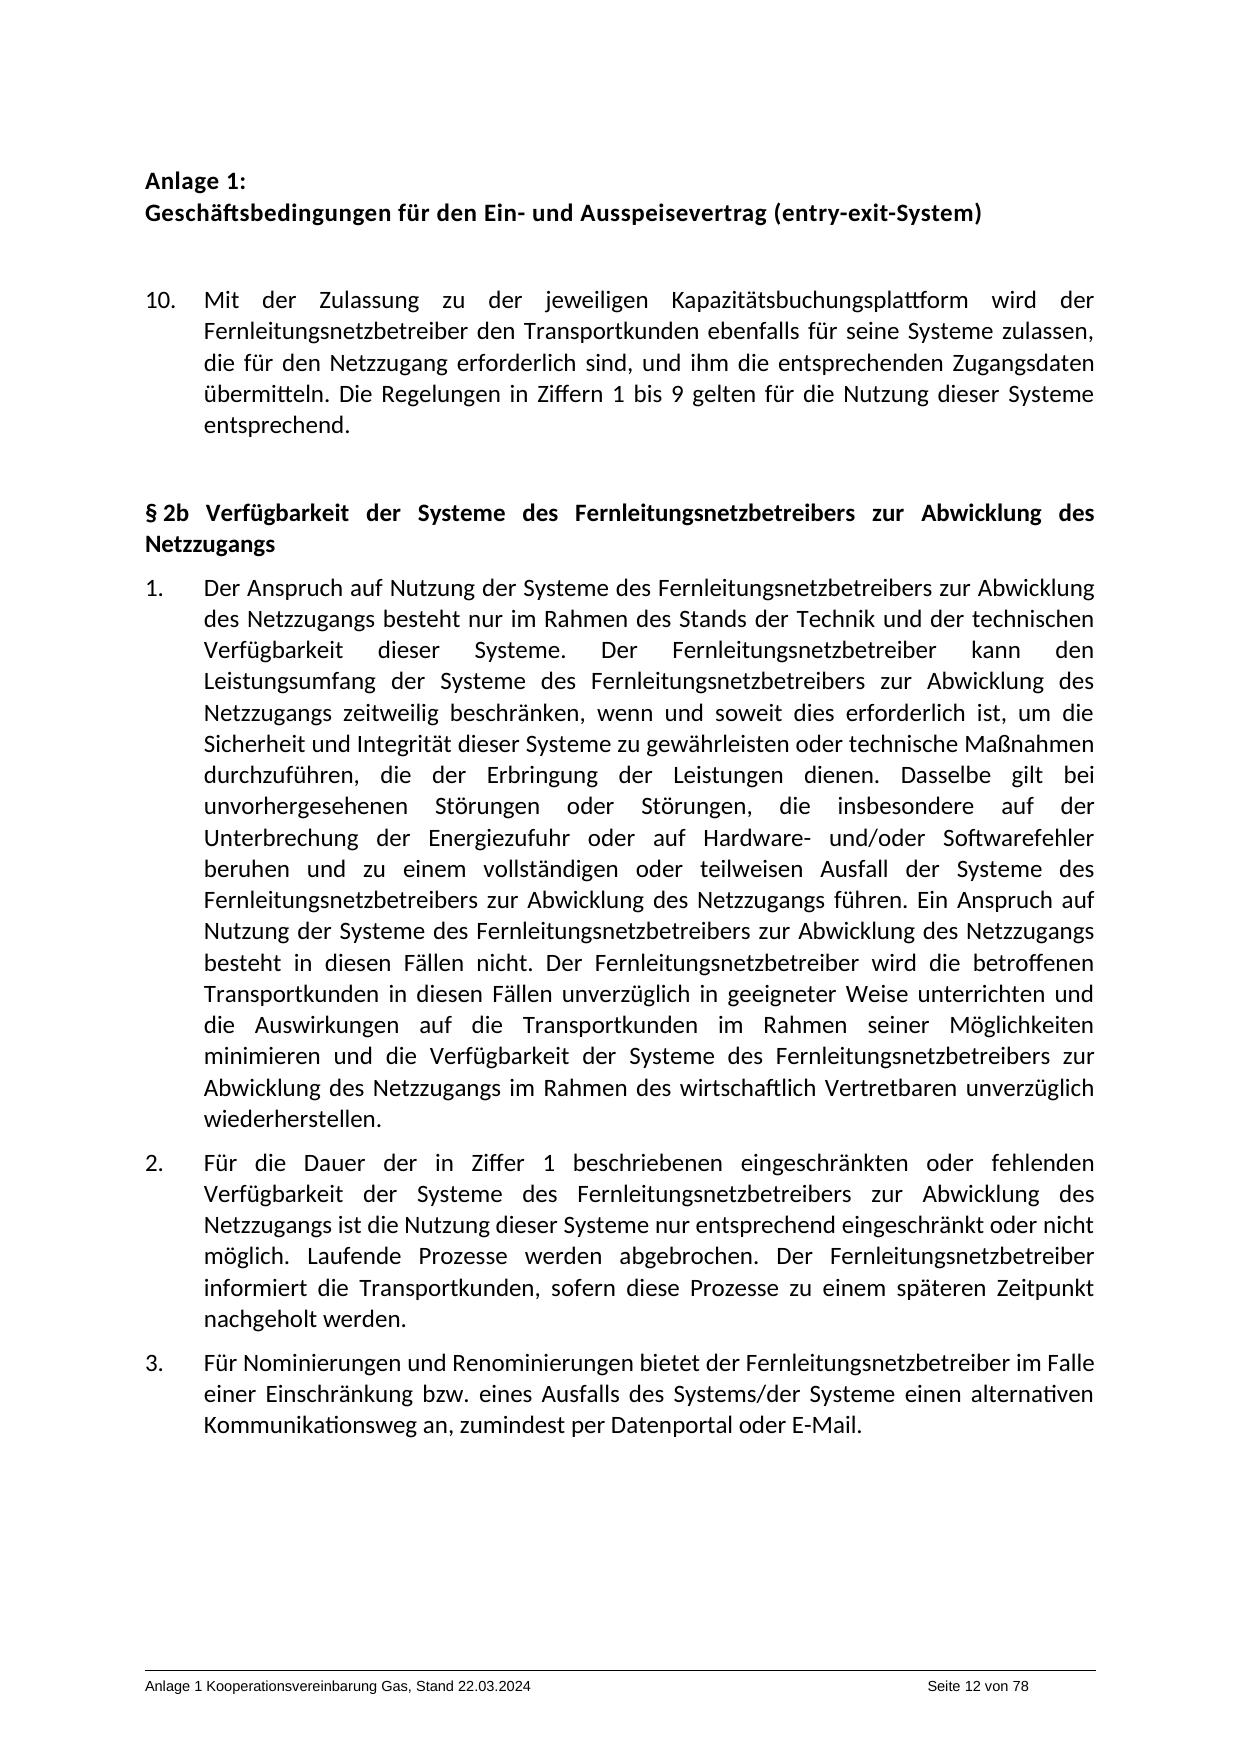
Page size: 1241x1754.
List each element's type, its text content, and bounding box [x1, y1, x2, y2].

list Mit der Zulassung zu der jeweiligen Kapazitätsbuchungsplattform wird der Fernleitungsnetzbetreiber den Transportkunden ebenfalls für seine Systeme zulassen, die für den Netzzugang erforderlich sind, und ihm die entsprechenden Zugangsdaten übermitteln. Die Regelungen in Ziffern 1 bis 9 gelten für die Nutzung dieser Systeme entsprechend. [145, 283, 1096, 440]
list Für die Dauer der in Ziffer 1 beschriebenen eingeschränkten oder fehlenden Verfügbarkeit der Systeme des Fernleitungsnetzbetreibers zur Abwicklung des Netzzugangs ist die Nutzung dieser Systeme nur entsprechend eingeschränkt oder nicht möglich. Laufende Prozesse werden abgebrochen. Der Fernleitungsnetzbetreiber informiert die Transportkunden, sofern diese Prozesse zu einem späteren Zeitpunkt nachgeholt werden. [145, 1146, 1096, 1333]
list Für Nominierungen und Renominierungen bietet der Fernleitungsnetzbetreiber im Falle einer Einschränkung bzw. eines Ausfalls des Systems/der Systeme einen alternativen Kommunikationsweg an, zumindest per Datenportal oder E-Mail. [145, 1346, 1096, 1440]
subtitle § 2b Verfügbarkeit der Systeme des Fernleitungsnetzbetreibers zur Abwicklung des Netzzugangs [145, 496, 1096, 558]
list Der Anspruch auf Nutzung der Systeme des Fernleitungsnetzbetreibers zur Abwicklung des Netzzugangs besteht nur im Rahmen des Stands der Technik und der technischen Verfügbarkeit dieser Systeme. Der Fernleitungsnetzbetreiber kann den Leistungsumfang der Systeme des Fernleitungsnetzbetreibers zur Abwicklung des Netzzugangs zeitweilig beschränken, wenn und soweit dies erforderlich ist, um die Sicherheit und Integrität dieser Systeme zu gewährleisten oder technische Maßnahmen durchzuführen, die der Erbringung der Leistungen dienen. Dasselbe gilt bei unvorhergesehenen Störungen oder Störungen, die insbesondere auf der Unterbrechung der Energiezufuhr oder auf Hardware- und/oder Softwarefehler beruhen und zu einem vollständigen oder teilweisen Ausfall der Systeme des Fernleitungsnetzbetreibers zur Abwicklung des Netzzugangs führen. Ein Anspruch auf Nutzung der Systeme des Fernleitungsnetzbetreibers zur Abwicklung des Netzzugangs besteht in diesen Fällen nicht. Der Fernleitungsnetzbetreiber wird die betroffenen Transportkunden in diesen Fällen unverzüglich in geeigneter Weise unterrichten und die Auswirkungen auf die Transportkunden im Rahmen seiner Möglichkeiten minimieren und die Verfügbarkeit der Systeme des Fernleitungsnetzbetreibers zur Abwicklung des Netzzugangs im Rahmen des wirtschaftlich Vertretbaren unverzüglich wiederherstellen. [145, 571, 1096, 1133]
